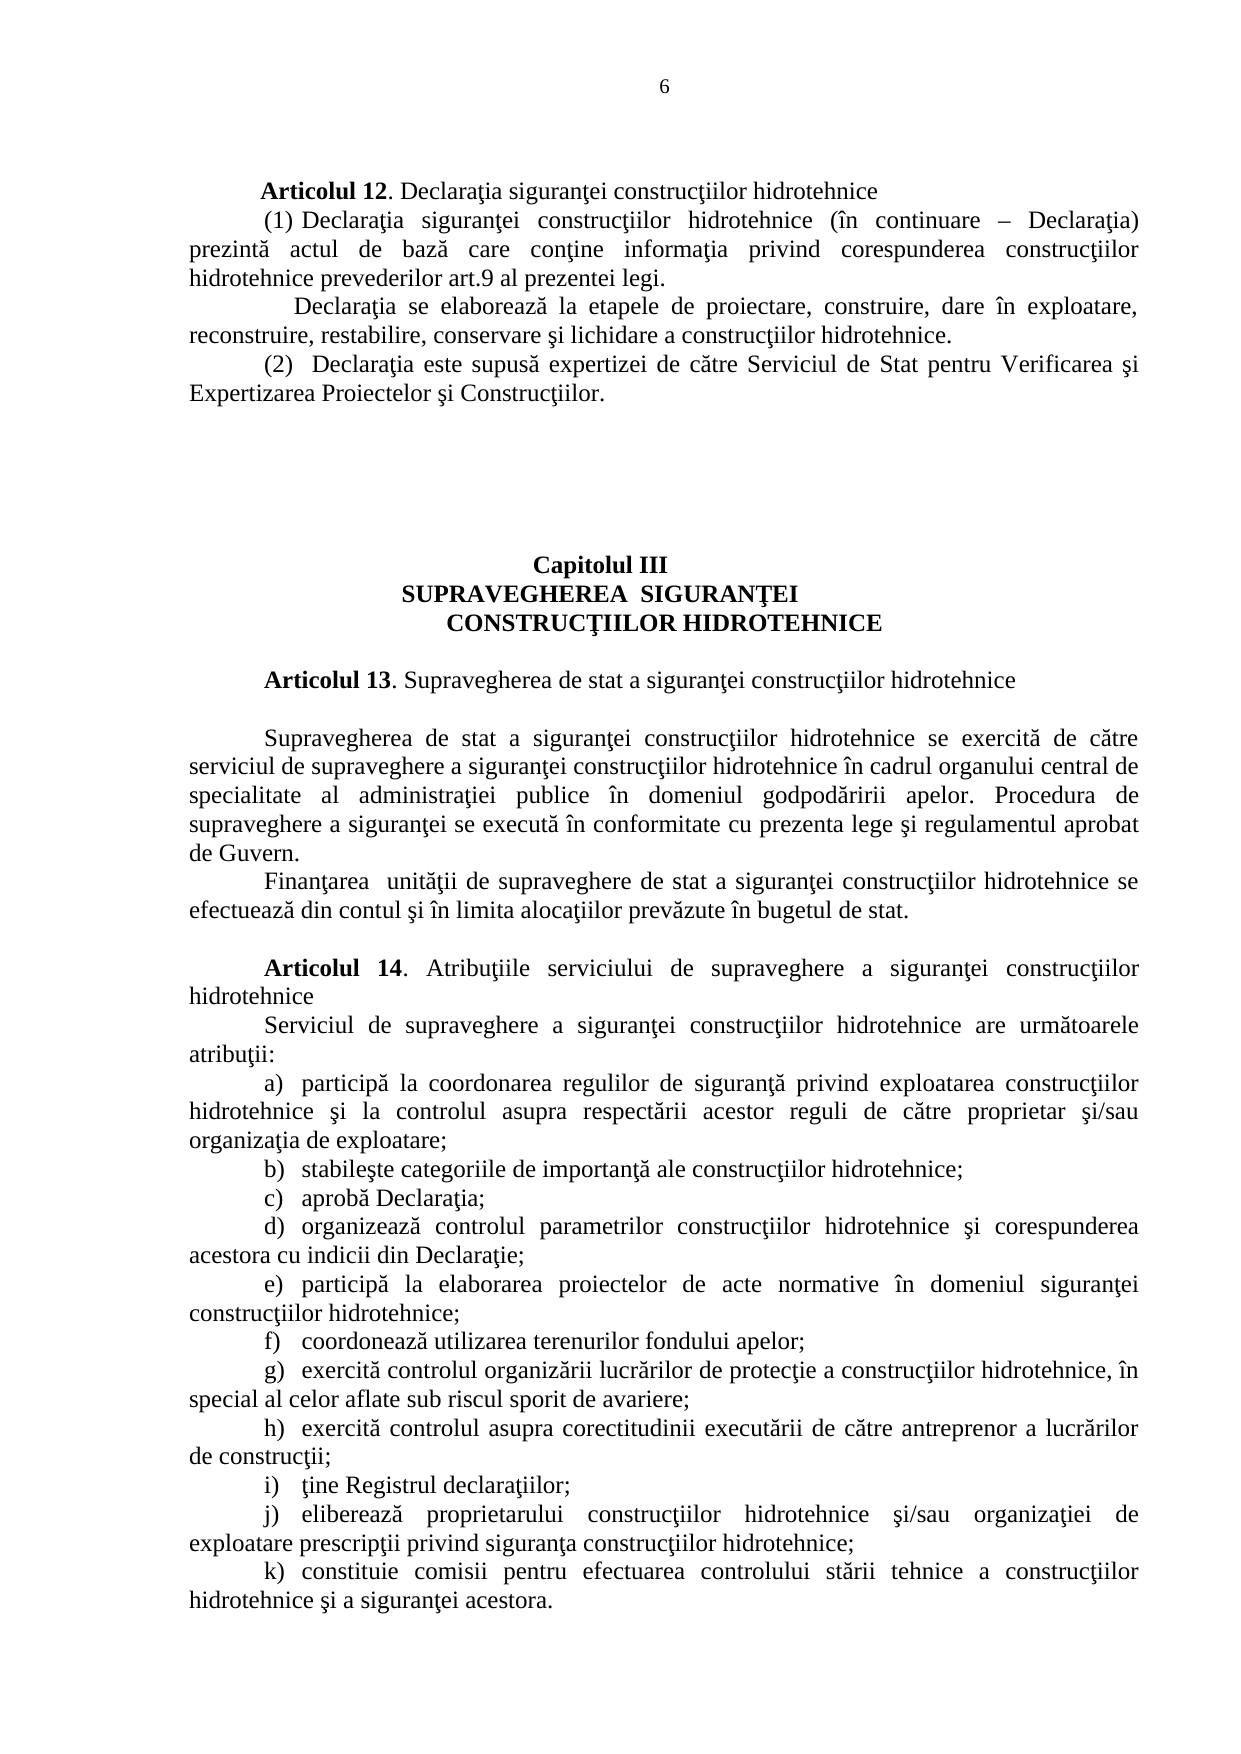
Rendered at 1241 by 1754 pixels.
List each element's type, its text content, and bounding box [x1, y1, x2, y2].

list organizează controlul parametrilor construcţiilor hidrotehnice şi corespunderea acestora cu indicii din Declaraţie; [189, 1211, 1140, 1269]
list Declaraţia siguranţei construcţiilor hidrotehnice (în continuare – Declaraţia) prezintă actul de bază care conţine informaţia privind corespunderea construcţiilor hidrotehnice prevederilor art.9 al prezentei legi. [189, 205, 1140, 291]
text (2) Declaraţia este supusă expertizei de către Serviciul de Stat pentru Verificarea şi Expertizarea Proiectelor şi Construcţiilor. [189, 349, 1140, 406]
text Capitolul III [189, 550, 1140, 579]
list coordonează utilizarea terenurilor fondului apelor; [189, 1326, 1140, 1355]
list exercită controlul asupra corectitudinii executării de către antreprenor a lucrărilor de construcţii; [189, 1413, 1140, 1470]
text Finanţarea unităţii de supraveghere de stat a siguranţei construcţiilor hidrotehnice se efectuează din contul şi în limita alocaţiilor prevăzute în bugetul de stat. [189, 866, 1140, 924]
list exercită controlul organizării lucrărilor de protecţie a construcţiilor hidrotehnice, în special al celor aflate sub riscul sporit de avariere; [189, 1355, 1140, 1413]
list participă la coordonarea regulilor de siguranţă privind exploatarea construcţiilor hidrotehnice şi la controlul asupra respectării acestor reguli de către proprietar şi/sau organizaţia de exploatare; [189, 1068, 1140, 1154]
text Declaraţia se elaborează la etapele de proiectare, construire, dare în exploatare, reconstruire, restabilire, conservare şi lichidare a construcţiilor hidrotehnice. [189, 291, 1140, 349]
list aprobă Declaraţia; [189, 1183, 1140, 1211]
list constituie comisii pentru efectuarea controlului stării tehnice a construcţiilor hidrotehnice şi a siguranţei acestora. [189, 1556, 1140, 1614]
list eliberează proprietarului construcţiilor hidrotehnice şi/sau organizaţiei de exploatare prescripţii privind siguranţa construcţiilor hidrotehnice; [189, 1499, 1140, 1556]
text Serviciul de supraveghere a siguranţei construcţiilor hidrotehnice are următoarele atribuţii: [189, 1010, 1140, 1068]
text Articolul 13. Supravegherea de stat a siguranţei construcţiilor hidrotehnice [189, 665, 1140, 694]
list stabileşte categoriile de importanţă ale construcţiilor hidrotehnice; [189, 1154, 1140, 1183]
list participă la elaborarea proiectelor de acte normative în domeniul siguranţei construcţiilor hidrotehnice; [189, 1269, 1140, 1326]
text CONSTRUCŢIILOR HIDROTEHNICE [189, 608, 1140, 636]
text Articolul 12. Declaraţia siguranţei construcţiilor hidrotehnice [189, 176, 1140, 205]
text SUPRAVEGHEREA SIGURANŢEI [189, 579, 1140, 608]
list ţine Registrul declaraţiilor; [189, 1470, 1140, 1499]
text Supravegherea de stat a siguranţei construcţiilor hidrotehnice se exercită de către serviciul de supraveghere a siguranţei construcţiilor hidrotehnice în cadrul organului central de specialitate al administraţiei publice în domeniul godpodăririi apelor. Procedura de supraveghere a siguranţei se execută în conformitate cu prezenta lege şi regulamentul aprobat de Guvern. [189, 723, 1140, 866]
text Articolul 14. Atribuţiile serviciului de supraveghere a siguranţei construcţiilor hidrotehnice [189, 953, 1140, 1010]
